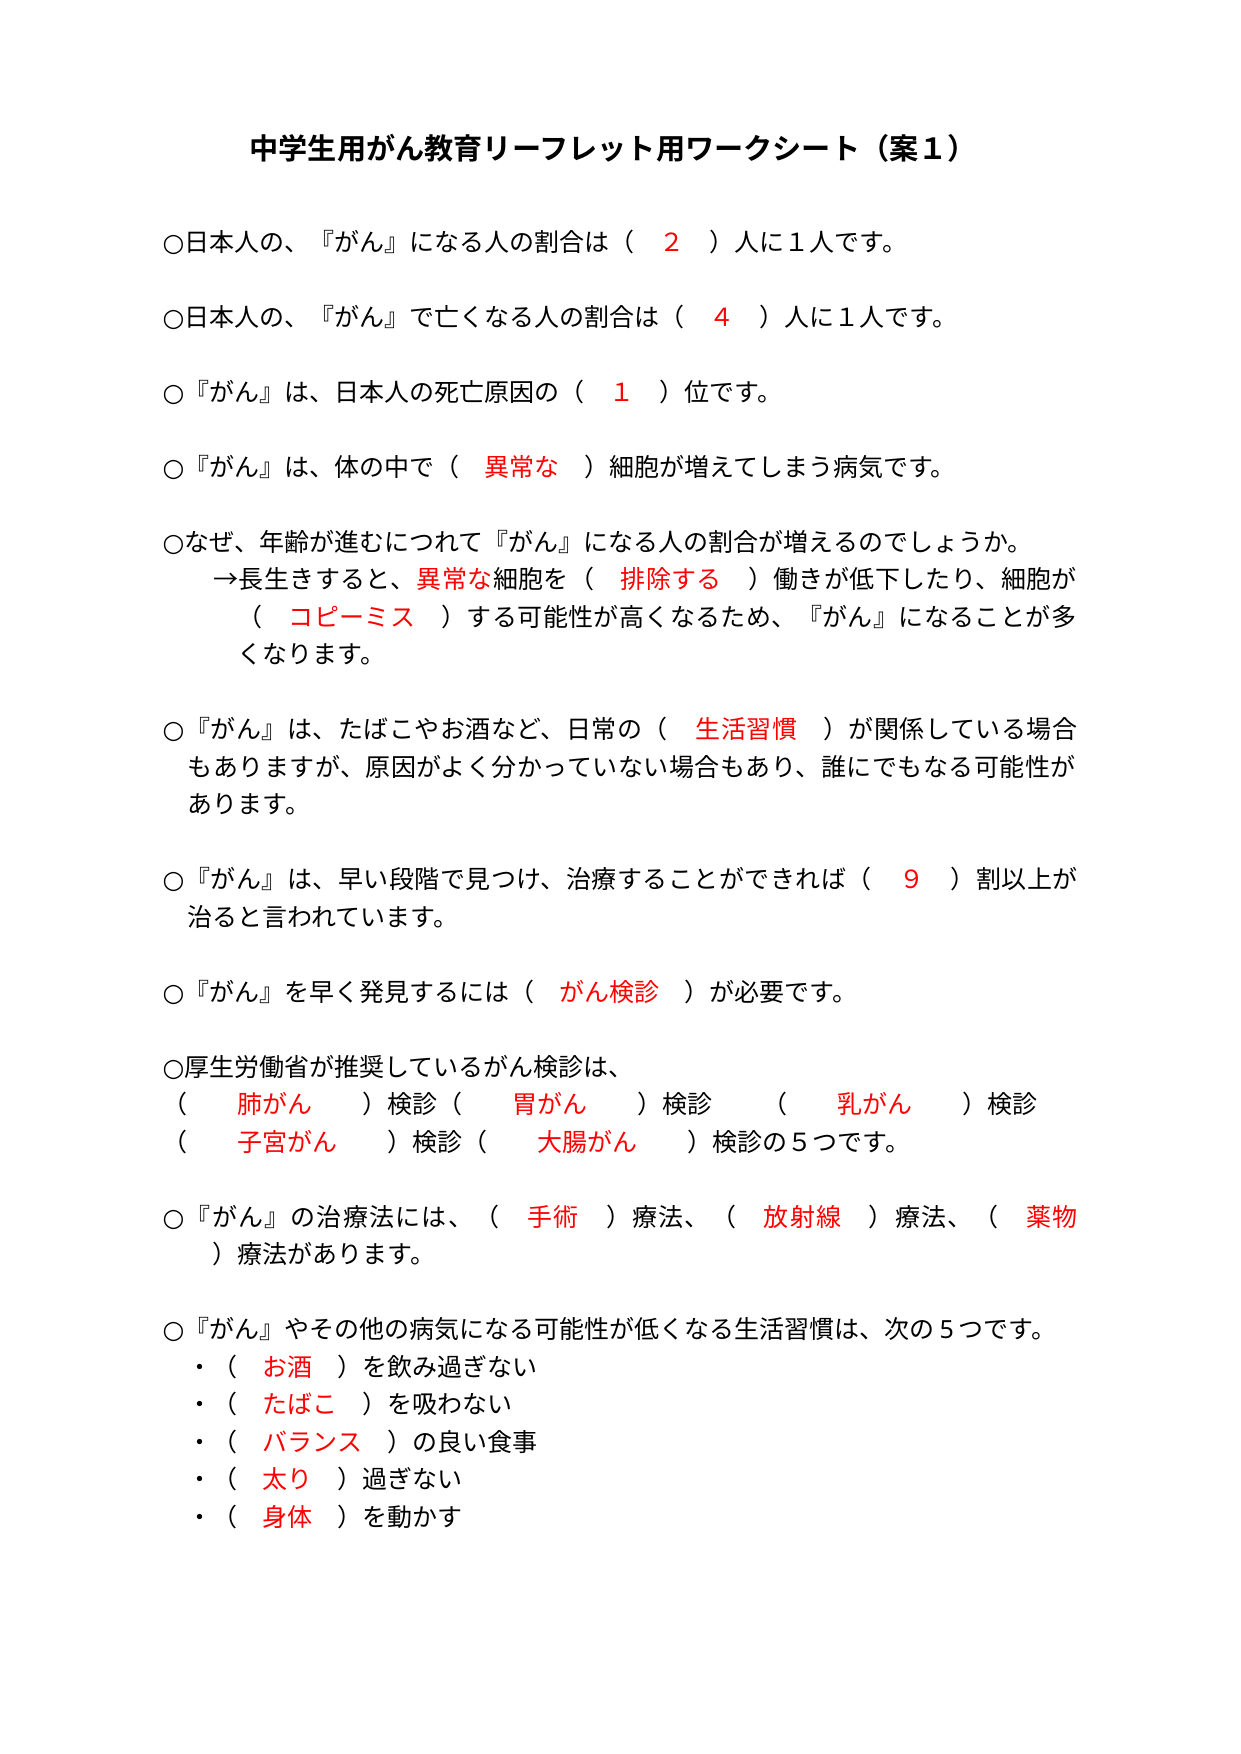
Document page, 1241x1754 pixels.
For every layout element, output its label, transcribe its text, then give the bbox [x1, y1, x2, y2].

text ○『がん』は、体の中で（ 異常な ）細胞が増えてしまう病気です。 [162, 446, 1078, 484]
text ・（ 太り ）過ぎない [162, 1459, 1078, 1496]
text ○日本人の、『がん』になる人の割合は（ ２ ）人に１人です。 [162, 221, 1078, 259]
text ○『がん』は、日本人の死亡原因の（ １ ）位です。 [162, 371, 1078, 409]
text ○『がん』やその他の病気になる可能性が低くなる生活習慣は、次の5つです。 [162, 1309, 1078, 1346]
text （ 子宮がん ）検診（ 大腸がん ）検診の５つです。 [162, 1121, 1078, 1159]
text 中学生用がん教育リーフレット用ワークシート（案１） [162, 109, 1063, 184]
text ・（ たばこ ）を吸わない [162, 1384, 1078, 1421]
text →長生きすると、異常な細胞を（ 排除する ）働きが低下したり、細胞が（ コピーミス ）する可能性が高くなるため、『がん』になることが多くなります。 [162, 559, 1078, 671]
text ○『がん』は、たばこやお酒など、日常の（ 生活習慣 ）が関係している場合もありますが、原因がよく分かっていない場合もあり、誰にでもなる可能性があります。 [162, 709, 1078, 821]
text ○厚生労働省が推奨しているがん検診は、 [162, 1046, 1078, 1084]
text ○『がん』を早く発見するには（ がん検診 ）が必要です。 [162, 971, 1078, 1009]
text ○なぜ、年齢が進むにつれて『がん』になる人の割合が増えるのでしょうか。 [162, 521, 1078, 559]
text ・（ バランス ）の良い食事 [162, 1421, 1078, 1459]
text （ 肺がん ）検診（ 胃がん ）検診 （ 乳がん ）検診 [162, 1084, 1078, 1121]
text ○『がん』は、早い段階で見つけ、治療することができれば（ ９ ）割以上が治ると言われています。 [162, 859, 1078, 934]
text ○『がん』の治療法には、（ 手術 ）療法、（ 放射線 ）療法、（ 薬物 ）療法があります。 [162, 1196, 1078, 1271]
text ・（ お酒 ）を飲み過ぎない [162, 1346, 1078, 1384]
text ・（ 身体 ）を動かす [162, 1496, 1078, 1534]
text ○日本人の、『がん』で亡くなる人の割合は（ ４ ）人に１人です。 [162, 296, 1078, 334]
